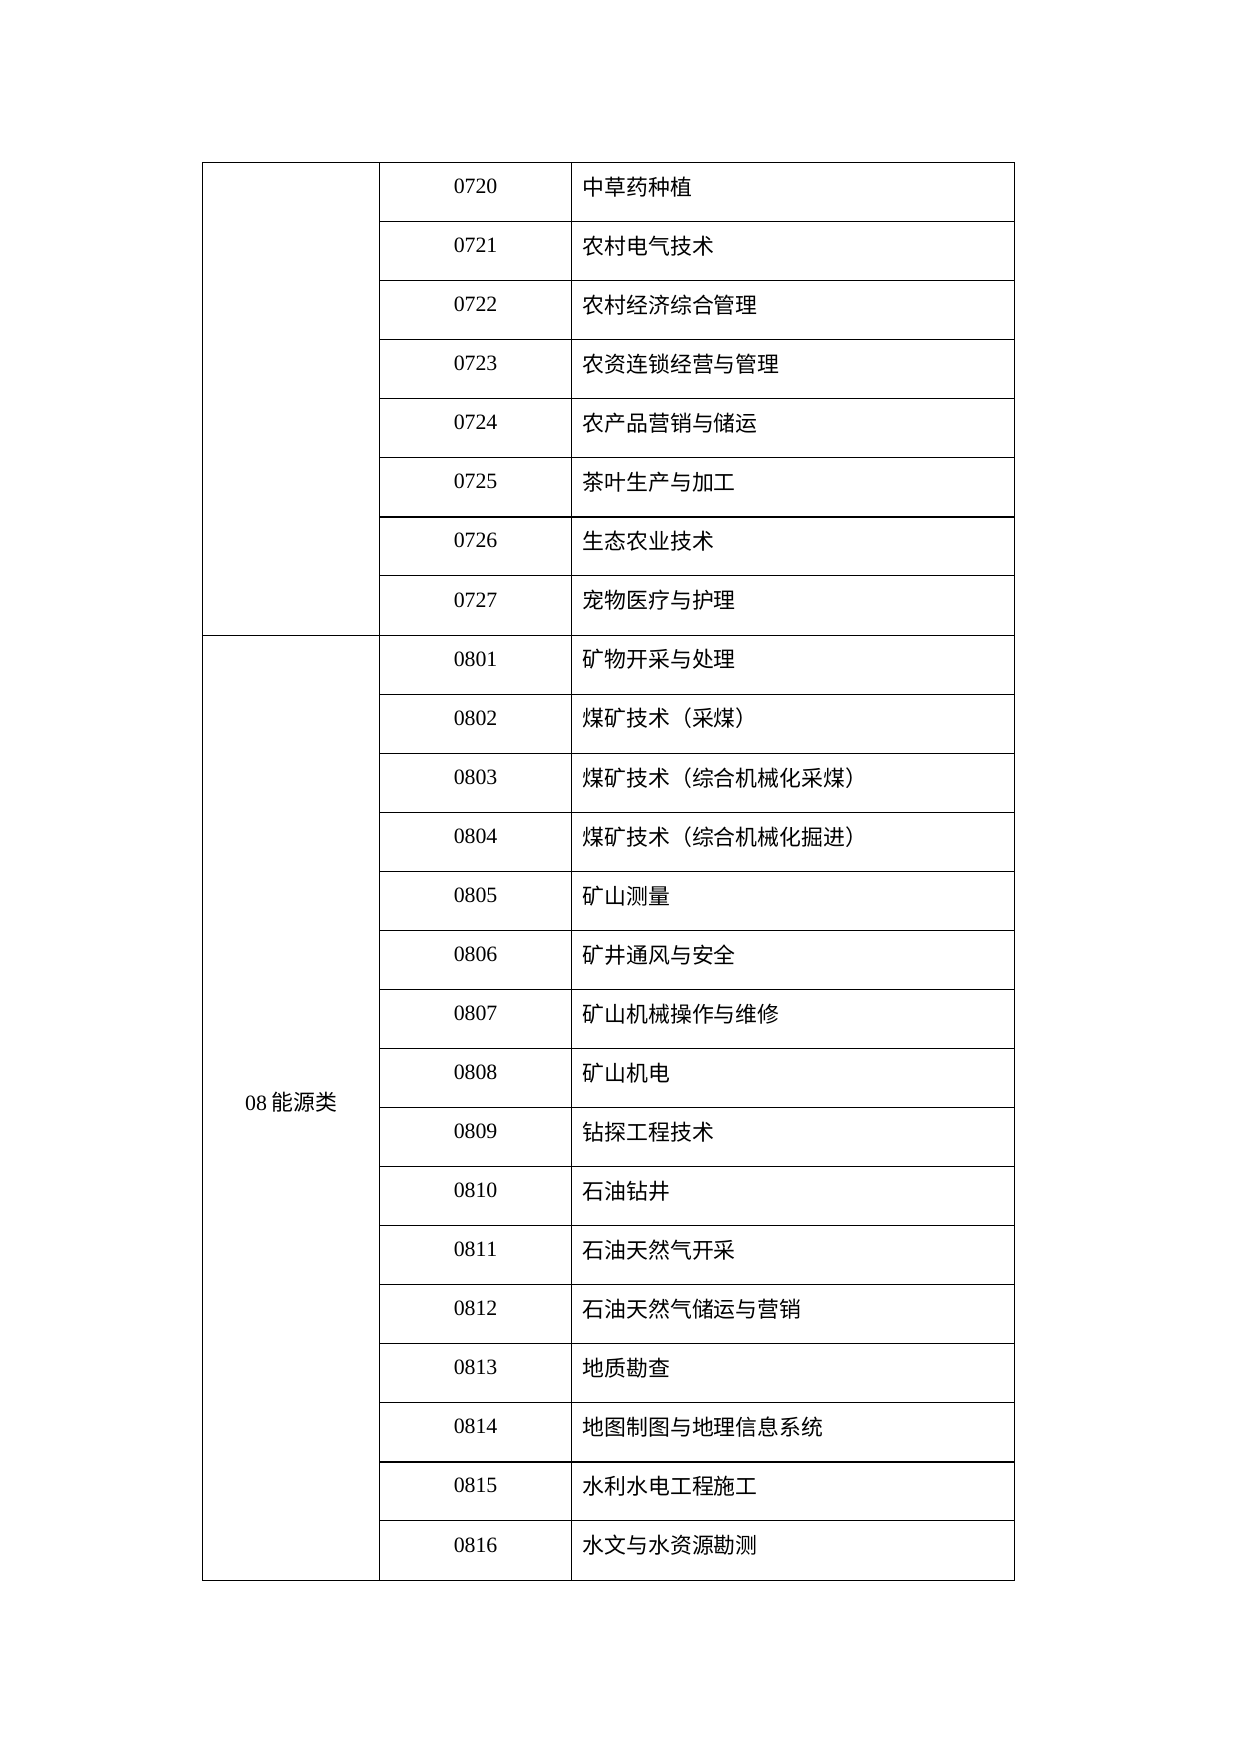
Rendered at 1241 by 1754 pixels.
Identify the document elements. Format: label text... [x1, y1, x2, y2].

table_cell 0724 [380, 399, 571, 457]
table_cell 水文与水资源勘测 [572, 1521, 1014, 1579]
table_cell 茶叶生产与加工 [572, 458, 1014, 516]
table_cell 0803 [380, 754, 571, 812]
table_cell 中草药种植 [572, 163, 1014, 221]
table_cell 0804 [380, 813, 571, 871]
table_cell 矿山机械操作与维修 [572, 990, 1014, 1048]
table_cell 0814 [380, 1403, 571, 1461]
table_cell 矿山测量 [572, 872, 1014, 930]
table_cell 石油天然气开采 [572, 1226, 1014, 1284]
table_cell 农村电气技术 [572, 222, 1014, 280]
table_cell 宠物医疗与护理 [572, 576, 1014, 634]
table_cell 石油钻井 [572, 1167, 1014, 1225]
table_cell 农产品营销与储运 [572, 399, 1014, 457]
table_cell 农村经济综合管理 [572, 281, 1014, 339]
table_cell 0720 [380, 163, 571, 221]
table_cell 0813 [380, 1344, 571, 1402]
table_cell 矿山机电 [572, 1049, 1014, 1107]
table_cell 0721 [380, 222, 571, 280]
table_cell 水利水电工程施工 [572, 1463, 1014, 1520]
table_cell 0801 [380, 636, 571, 693]
table_cell 0815 [380, 1463, 571, 1520]
table_cell 0812 [380, 1285, 571, 1343]
table_cell 地图制图与地理信息系统 [572, 1403, 1014, 1461]
table_cell 0816 [380, 1521, 571, 1579]
table_cell 煤矿技术（综合机械化采煤） [572, 754, 1014, 812]
table_cell 地质勘查 [572, 1344, 1014, 1402]
table_cell 煤矿技术（综合机械化掘进） [572, 813, 1014, 871]
table_cell 0806 [380, 931, 571, 989]
table_cell 0810 [380, 1167, 571, 1225]
table_cell 08能源类 [203, 636, 379, 1579]
table_cell 0727 [380, 576, 571, 634]
table_cell 0726 [380, 518, 571, 575]
table_cell 钻探工程技术 [572, 1108, 1014, 1166]
table_cell 0802 [380, 695, 571, 753]
table_cell 生态农业技术 [572, 518, 1014, 575]
table_cell 0811 [380, 1226, 571, 1284]
table_cell 0722 [380, 281, 571, 339]
table_cell 0725 [380, 458, 571, 516]
table_cell 矿井通风与安全 [572, 931, 1014, 989]
table_cell 0809 [380, 1108, 571, 1166]
table_cell 0808 [380, 1049, 571, 1107]
table_cell 0805 [380, 872, 571, 930]
table_cell 矿物开采与处理 [572, 636, 1014, 693]
table_cell 煤矿技术（采煤） [572, 695, 1014, 753]
table_cell 石油天然气储运与营销 [572, 1285, 1014, 1343]
table_cell 0723 [380, 340, 571, 398]
table_cell 农资连锁经营与管理 [572, 340, 1014, 398]
table_cell 0807 [380, 990, 571, 1048]
